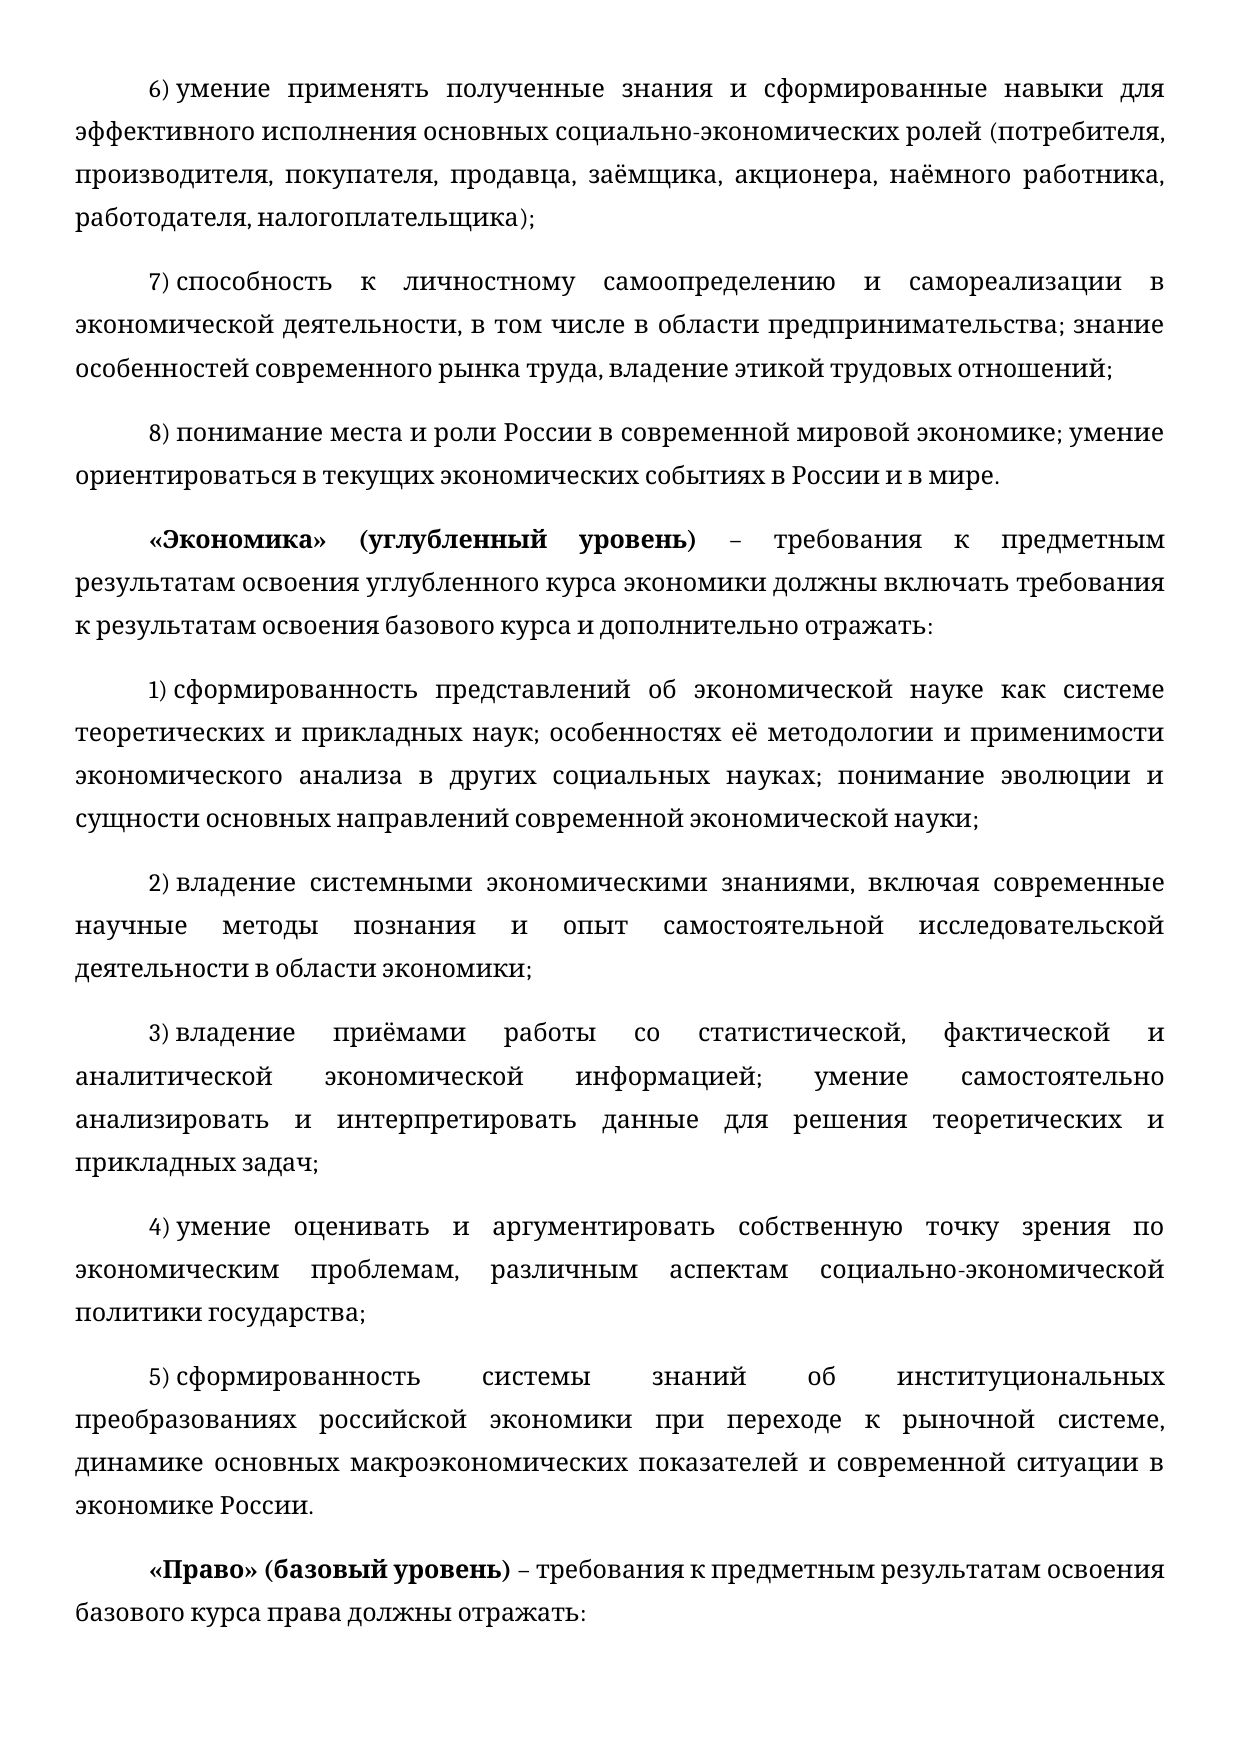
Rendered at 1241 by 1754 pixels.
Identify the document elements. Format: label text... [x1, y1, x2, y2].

text 2) владение системными экономическими знаниями, включая современные научные методы познания и опыт самостоятельной исследовательской деятельности в области экономики; [75, 869, 1165, 984]
text 6) умение применять полученные знания и сформированные навыки для эффективного исполнения основных социально-экономических ролей (потребителя, производителя, покупателя, продавца, заёмщика, акционера, наёмного работника, работодателя, налогоплательщика); [75, 75, 1165, 233]
text «Экономика» (углубленный уровень) – требования к предметным результатам освоения углубленного курса экономики должны включать требования к результатам освоения базового курса и дополнительно отражать: [75, 526, 1165, 641]
text 3) владение приёмами работы со статистической, фактической и аналитической экономической информацией; умение самостоятельно анализировать и интерпретировать данные для решения теоретических и прикладных задач; [75, 1019, 1165, 1177]
text 8) понимание места и роли России в современной мировой экономике; умение ориентироваться в текущих экономических событиях в России и в мире. [75, 418, 1165, 490]
text «Право» (базовый уровень) – требования к предметным результатам освоения базового курса права должны отражать: [75, 1556, 1165, 1628]
text 7) способность к личностному самоопределению и самореализации в экономической деятельности, в том числе в области предпринимательства; знание особенностей современного рынка труда, владение этикой трудовых отношений; [75, 268, 1165, 383]
text 1) сформированность представлений об экономической науке как системе теоретических и прикладных наук; особенностях её методологии и применимости экономического анализа в других социальных науках; понимание эволюции и сущности основных направлений современной экономической науки; [75, 676, 1165, 834]
text 4) умение оценивать и аргументировать собственную точку зрения по экономическим проблемам, различным аспектам социально-экономической политики государства; [75, 1213, 1165, 1328]
text 5) сформированность системы знаний об институциональных преобразованиях российской экономики при переходе к рыночной системе, динамике основных макроэкономических показателей и современной ситуации в экономике России. [75, 1363, 1165, 1521]
